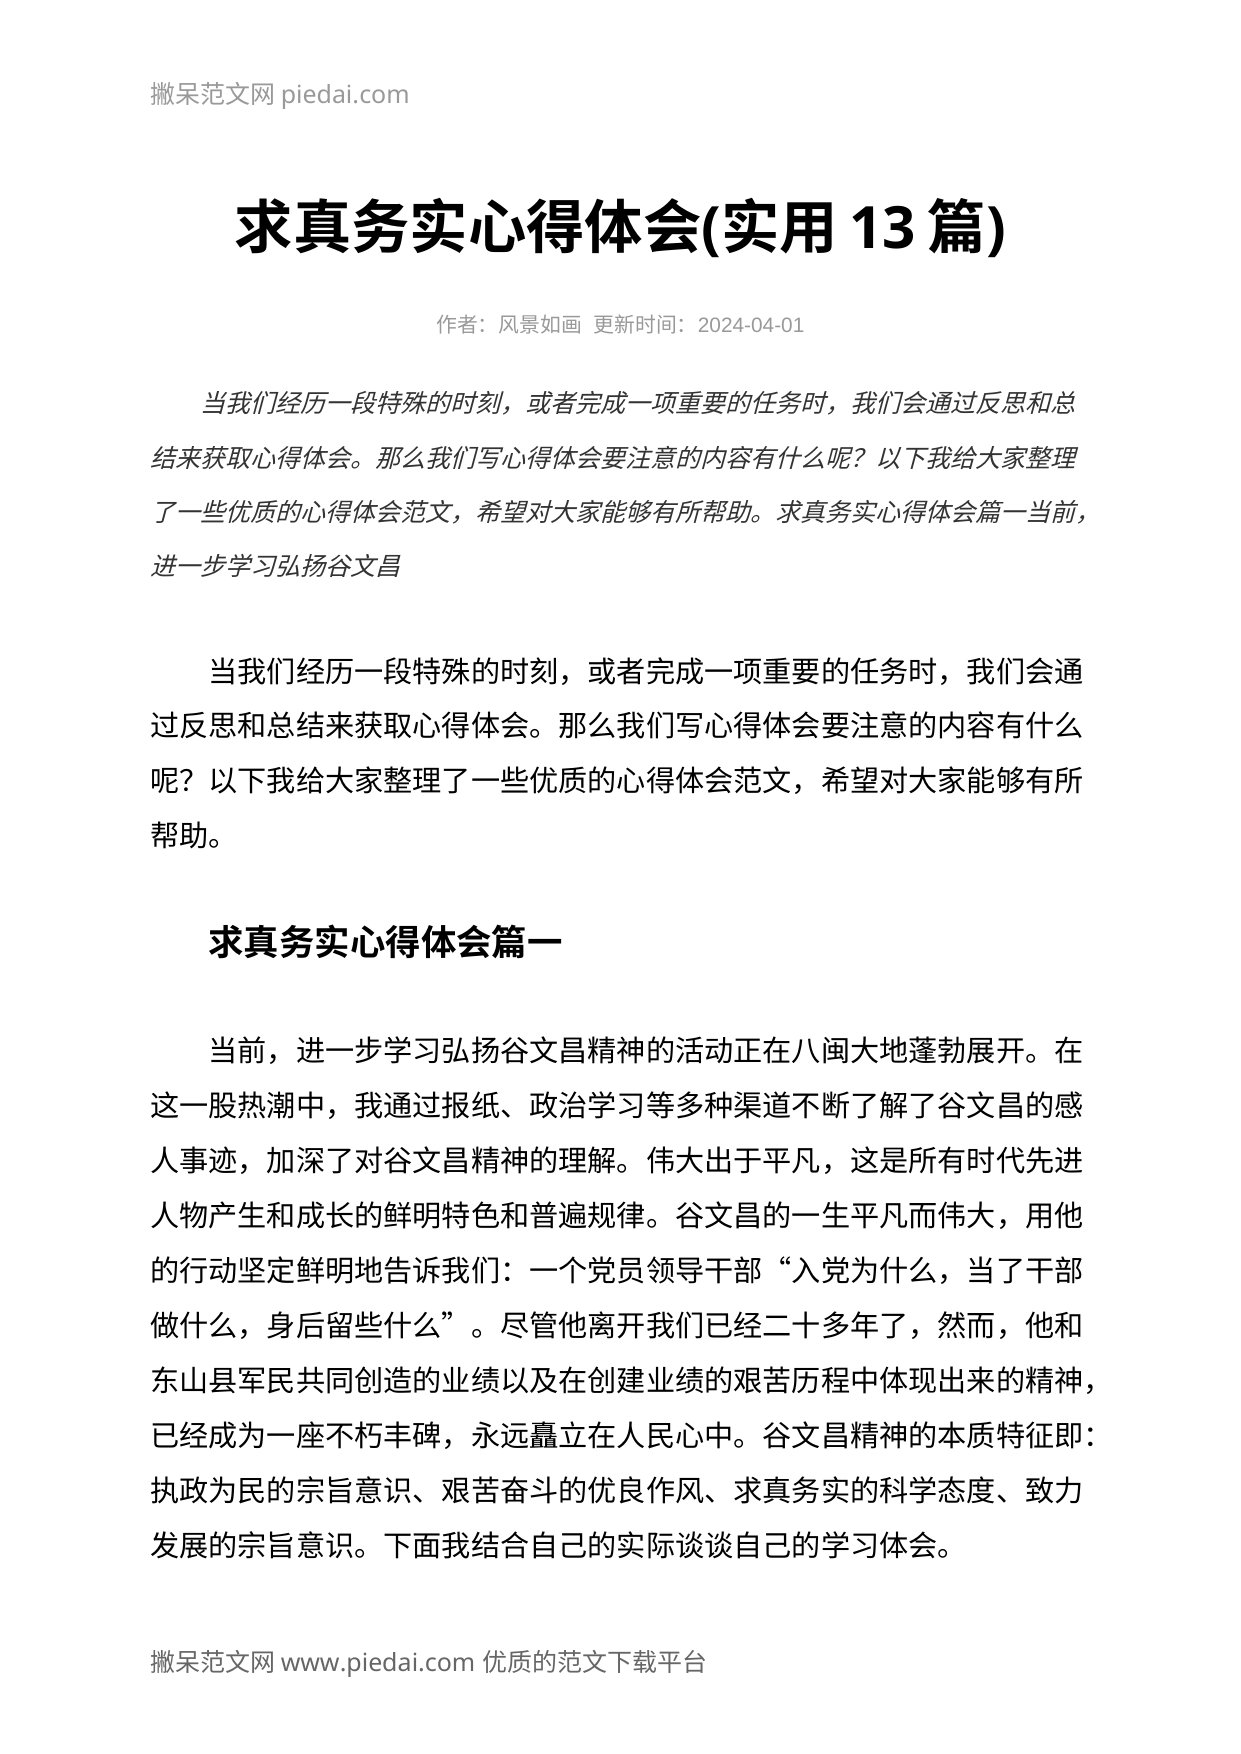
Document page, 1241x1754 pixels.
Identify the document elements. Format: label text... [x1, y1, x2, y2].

text 作者：风景如画 更新时间：2024-04-01 [150, 313, 1090, 337]
subtitle 求真务实心得体会(实用13篇) [150, 181, 1090, 266]
text 当我们经历一段特殊的时刻，或者完成一项重要的任务时，我们会通过反思和总结来获取心得体会。那么我们写心得体会要注意的内容有什么呢？以下我给大家整理了一些优质的心得体会范文，希望对大家能够有所帮助。 [150, 648, 1090, 855]
text 求真务实心得体会篇一 [150, 914, 1090, 966]
text 当我们经历一段特殊的时刻，或者完成一项重要的任务时，我们会通过反思和总结来获取心得体会。那么我们写心得体会要注意的内容有什么呢？以下我给大家整理了一些优质的心得体会范文，希望对大家能够有所帮助。求真务实心得体会篇一当前，进一步学习弘扬谷文昌 [150, 384, 1090, 583]
text 当前，进一步学习弘扬谷文昌精神的活动正在八闽大地蓬勃展开。在这一股热潮中，我通过报纸、政治学习等多种渠道不断了解了谷文昌的感人事迹，加深了对谷文昌精神的理解。伟大出于平凡，这是所有时代先进人物产生和成长的鲜明特色和普遍规律。谷文昌的一生平凡而伟大，用他的行动坚定鲜明地告诉我们：一个党员领导干部“入党为什么，当了干部做什么，身后留些什么”。尽管他离开我们已经二十多年了，然而，他和东山县军民共同创造的业绩以及在创建业绩的艰苦历程中体现出来的精神，已经成为一座不朽丰碑，永远矗立在人民心中。谷文昌精神的本质特征即：执政为民的宗旨意识、艰苦奋斗的优良作风、求真务实的科学态度、致力发展的宗旨意识。下面我结合自己的实际谈谈自己的学习体会。 [150, 1028, 1090, 1564]
